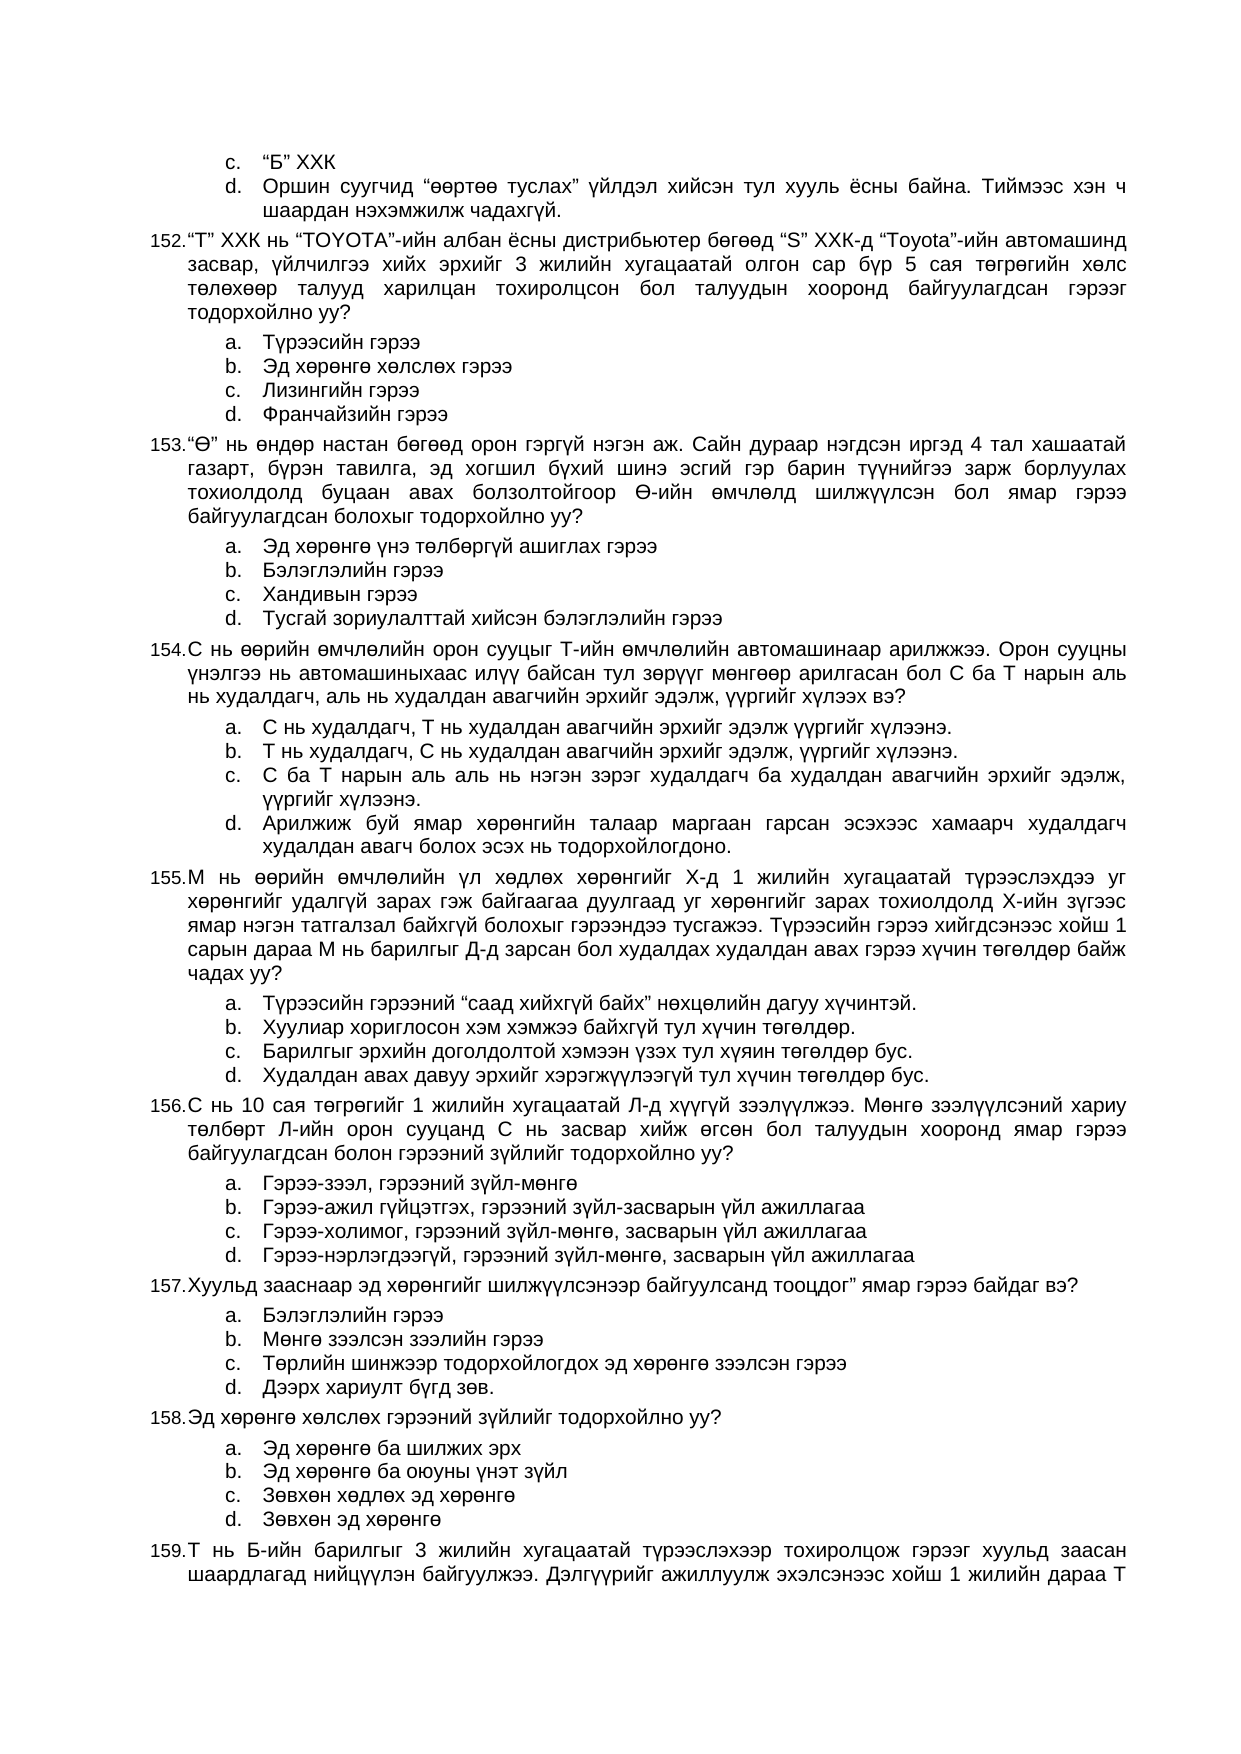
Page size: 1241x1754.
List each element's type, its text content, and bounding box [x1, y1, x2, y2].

list С нь өөрийн өмчлөлийн орон сууцыг Т-ийн өмчлөлийн автомашинаар арилжжээ. Орон сууцны үнэлгээ нь автомашиныхаас илүү байсан тул зөрүүг мөнгөөр арилгасан бол С ба Т нарын аль нь худалдагч, аль нь худалдан авагчийн эрхийг эдэлж, үүргийг хүлээх вэ? [150, 636, 1128, 708]
list Гэрээ-нэрлэгдээгүй, гэрээний зүйл-мөнгө, засварын үйл ажиллагаа [225, 1243, 1128, 1267]
list Төрлийн шинжээр тодорхойлогдох эд хөрөнгө зээлсэн гэрээ [225, 1351, 1128, 1375]
list Эд хөрөнгө ба шилжих эрх [225, 1435, 1128, 1459]
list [150, 1537, 1128, 1585]
list Гэрээ-зээл, гэрээний зүйл-мөнгө [225, 1171, 1128, 1195]
list “Б” ХХК [225, 150, 1128, 174]
list С нь 10 сая төгрөгийг 1 жилийн хугацаатай Л-д хүүгүй зээлүүлжээ. Мөнгө зээлүүлсэний хариу төлбөрт Л-ийн орон сууцанд С нь засвар хийж өгсөн бол талуудын хооронд ямар гэрээ байгуулагдсан болон гэрээний зүйлийг тодорхойлно уу? [150, 1093, 1128, 1164]
list С ба Т нарын аль аль нь нэгэн зэрэг худалдагч ба худалдан авагчийн эрхийг эдэлж, үүргийг хүлээнэ. [225, 762, 1128, 810]
list Гэрээ-холимог, гэрээний зүйл-мөнгө, засварын үйл ажиллагаа [225, 1219, 1128, 1243]
list Бэлэглэлийн гэрээ [225, 1303, 1128, 1327]
list Эд хөрөнгө хөлслөх гэрээ [225, 354, 1128, 378]
list Эд хөрөнгө ба оюуны үнэт зүйл [225, 1459, 1128, 1483]
list Түрээсийн гэрээ [225, 330, 1128, 354]
list Т нь худалдагч, С нь худалдан авагчийн эрхийг эдэлж, үүргийг хүлээнэ. [225, 738, 1128, 762]
list Хандивын гэрээ [225, 582, 1128, 606]
list Бэлэглэлийн гэрээ [225, 558, 1128, 582]
list Эд хөрөнгө хөлслөх гэрээний зүйлийг тодорхойлно уу? [150, 1405, 1128, 1429]
list Хуулиар хориглосон хэм хэмжээ байхгүй тул хүчин төгөлдөр. [225, 1014, 1128, 1038]
list Худалдан авах давуу эрхийг хэрэгжүүлээгүй тул хүчин төгөлдөр бус. [225, 1062, 1128, 1086]
list Зөвхөн эд хөрөнгө [225, 1507, 1128, 1531]
list С нь худалдагч, Т нь худалдан авагчийн эрхийг эдэлж үүргийг хүлээнэ. [225, 714, 1128, 738]
list М нь өөрийн өмчлөлийн үл хөдлөх хөрөнгийг Х-д 1 жилийн хугацаатай түрээслэхдээ уг хөрөнгийг удалгүй зарах гэж байгаагаа дуулгаад уг хөрөнгийг зарах тохиолдолд Х-ийн зүгээс ямар нэгэн татгалзал байхгүй болохыг гэрээндээ тусгажээ. Түрээсийн гэрээ хийгдсэнээс хойш 1 сарын дараа М нь барилгыг Д-д зарсан бол худалдах худалдан авах гэрээ хүчин төгөлдөр байж чадах уу? [150, 864, 1128, 984]
list Лизингийн гэрээ [225, 378, 1128, 402]
list Тусгай зориулалттай хийсэн бэлэглэлийн гэрээ [225, 606, 1128, 630]
list Барилгыг эрхийн доголдолтой хэмээн үзэх тул хүяин төгөлдөр бус. [225, 1038, 1128, 1062]
list Мөнгө зээлсэн зээлийн гэрээ [225, 1327, 1128, 1351]
list Хуульд зааснаар эд хөрөнгийг шилжүүлсэнээр байгуулсанд тооцдог” ямар гэрээ байдаг вэ? [150, 1273, 1128, 1297]
list Зөвхөн хөдлөх эд хөрөнгө [225, 1483, 1128, 1507]
list Дээрх хариулт бүгд зөв. [225, 1375, 1128, 1399]
list Түрээсийн гэрээний “саад хийхгүй байх” нөхцөлийн дагуу хүчинтэй. [225, 991, 1128, 1014]
list Гэрээ-ажил гүйцэтгэх, гэрээний зүйл-засварын үйл ажиллагаа [225, 1195, 1128, 1219]
list “Ө” нь өндөр настан бөгөөд орон гэргүй нэгэн аж. Сайн дураар нэгдсэн иргэд 4 тал хашаатай газарт, бүрэн тавилга, эд хогшил бүхий шинэ эсгий гэр барин түүнийгээ зарж борлуулах тохиолдолд буцаан авах болзолтойгоор Ө-ийн өмчлөлд шилжүүлсэн бол ямар гэрээ байгуулагдсан болохыг тодорхойлно уу? [150, 432, 1128, 528]
list “Т” ХХК нь “TOYOTA”-ийн албан ёсны дистрибьютер бөгөөд “S” ХХК-д “Toyota”-ийн автомашинд засвар, үйлчилгээ хийх эрхийг 3 жилийн хугацаатай олгон сар бүр 5 сая төгрөгийн хөлс төлөхөөр талууд харилцан тохиролцсон бол талуудын хооронд байгуулагдсан гэрээг тодорхойлно уу? [150, 228, 1128, 324]
list Арилжиж буй ямар хөрөнгийн талаар маргаан гарсан эсэхээс хамаарч худалдагч худалдан авагч болох эсэх нь тодорхойлогдоно. [225, 810, 1128, 858]
list Франчайзийн гэрээ [225, 402, 1128, 426]
list Оршин суугчид “өөртөө туслах” үйлдэл хийсэн тул хууль ёсны байна. Тиймээс хэн ч шаардан нэхэмжилж чадахгүй. [225, 174, 1128, 222]
list Эд хөрөнгө үнэ төлбөргүй ашиглах гэрээ [225, 534, 1128, 558]
